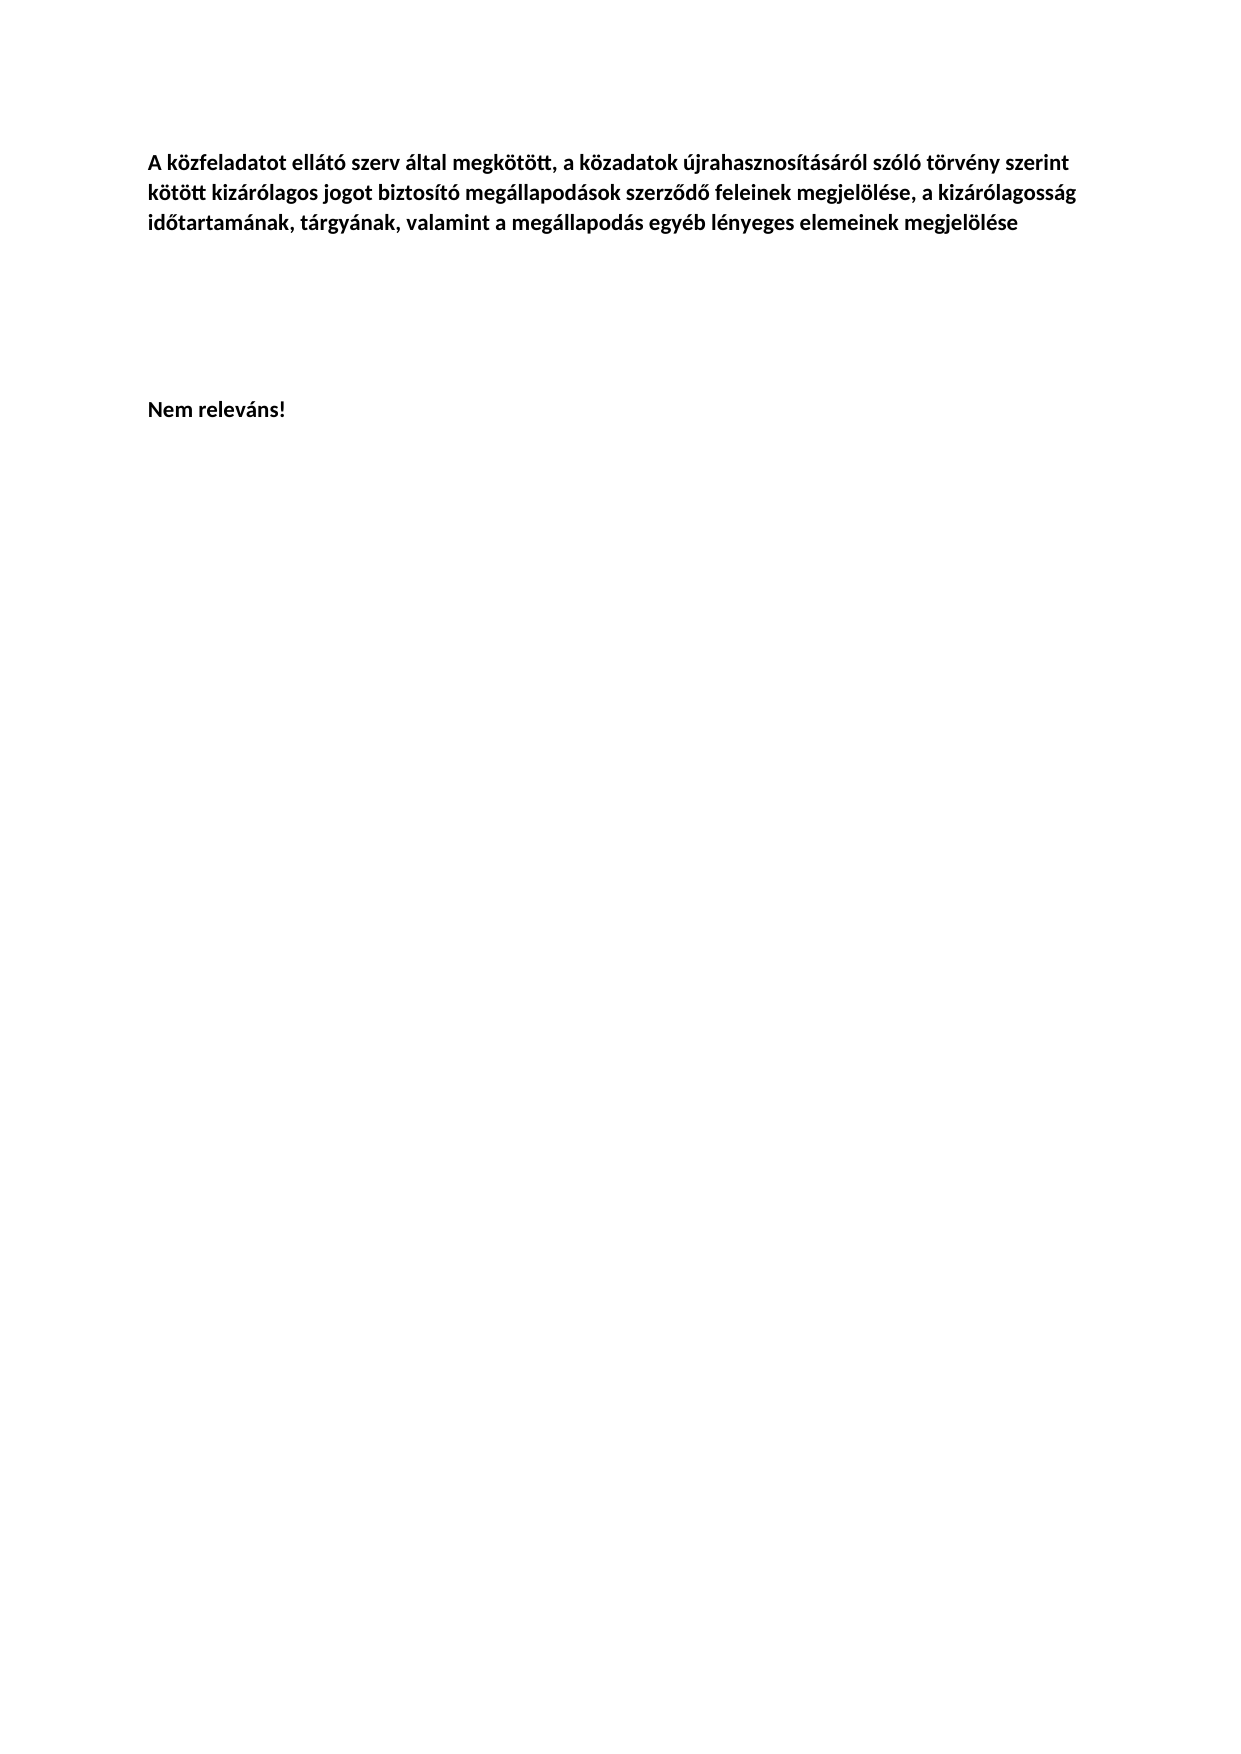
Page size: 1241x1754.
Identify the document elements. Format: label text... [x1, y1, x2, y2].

text Nem releváns! [148, 396, 1093, 423]
text A közfeladatot ellátó szerv által megkötött, a közadatok újrahasznosításáról szóló törvény szerint kötött kizárólagos jogot biztosító megállapodások szerződő feleinek megjelölése, a kizárólagosság időtartamának, tárgyának, valamint a megállapodás egyéb lényeges elemeinek megjelölése [148, 148, 1093, 236]
